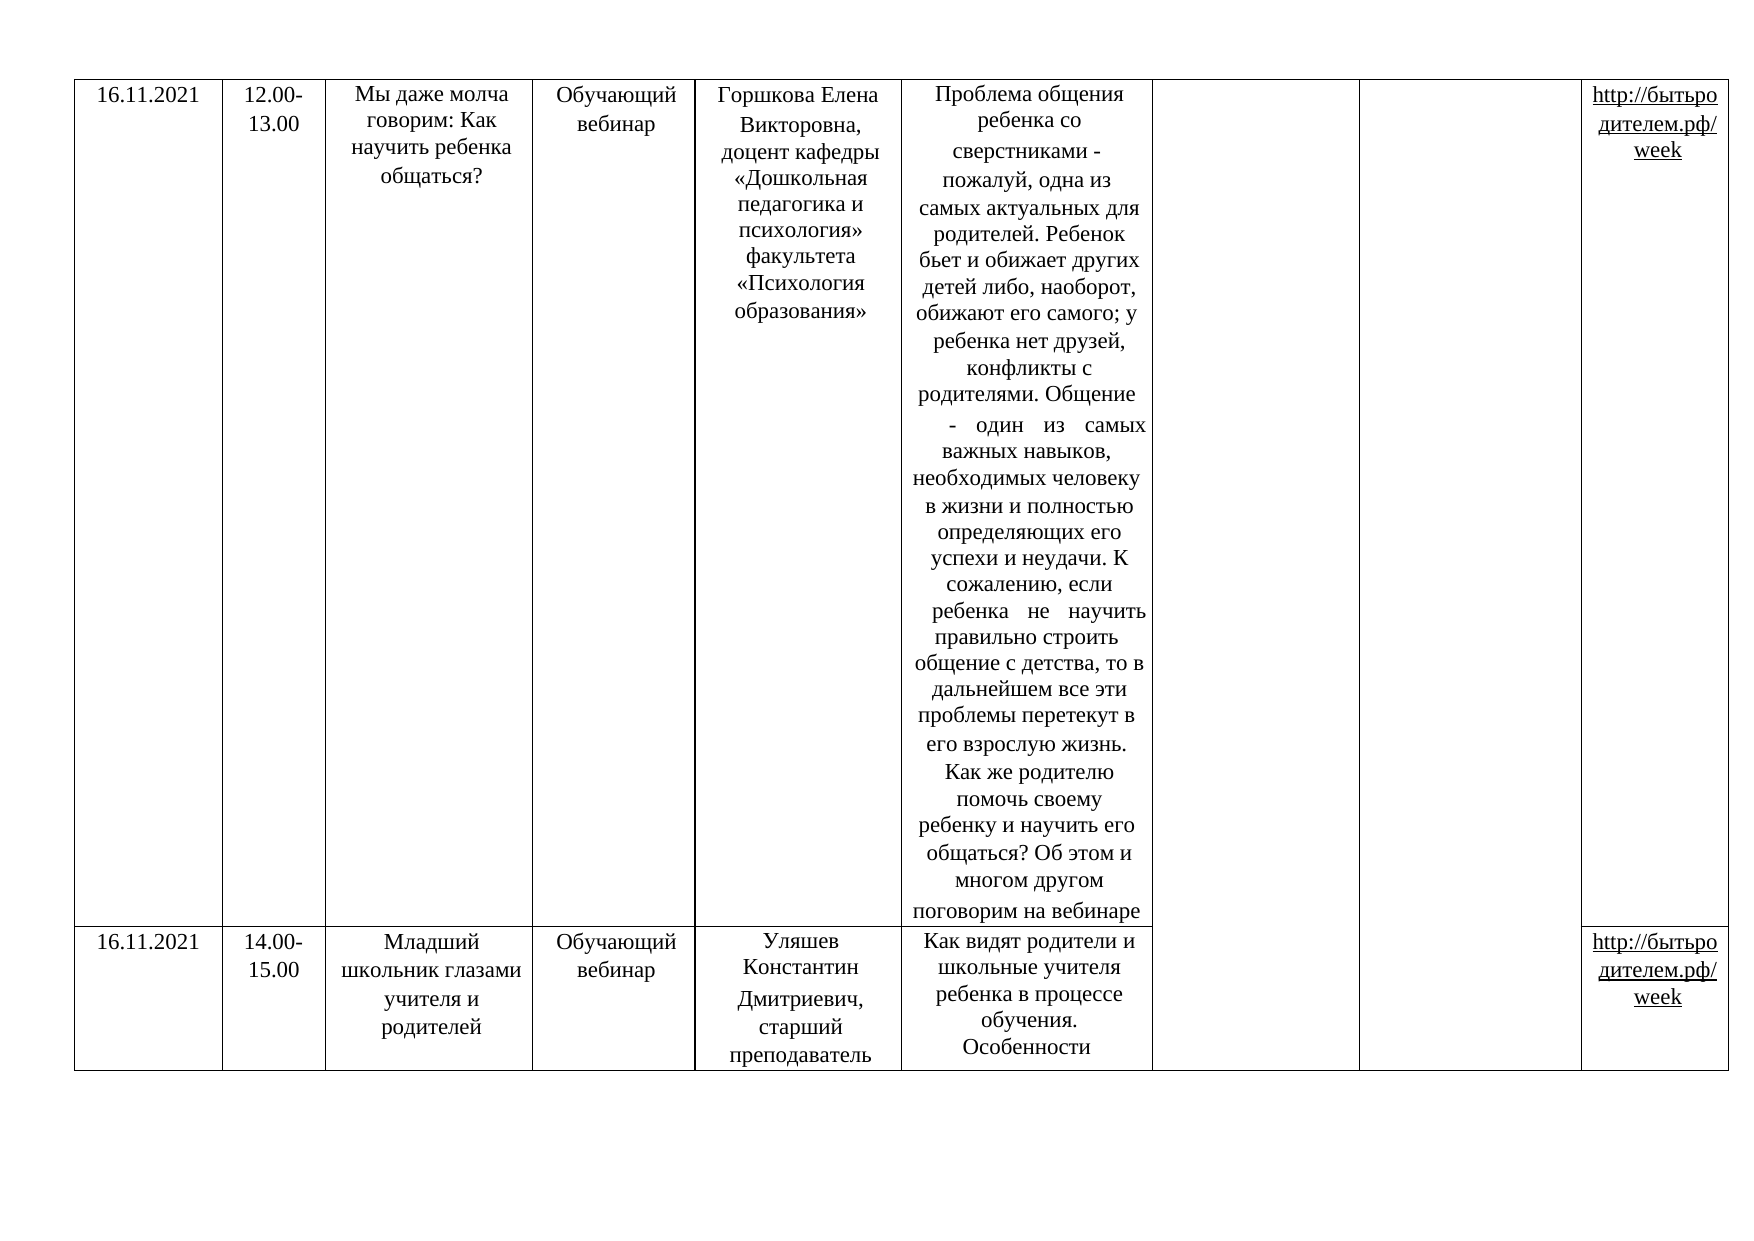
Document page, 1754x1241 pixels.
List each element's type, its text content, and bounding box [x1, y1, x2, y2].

table_cell Как видят родители и школьные учителя ребенка в процессе обучения. Особенности [902, 927, 1152, 1070]
table_header [1360, 80, 1581, 1070]
table_header [1153, 80, 1359, 1070]
table_header 12.00- 13.00 [223, 80, 325, 926]
table_header Обучающий вебинар [533, 80, 694, 926]
table_cell 16.11.2021 [75, 927, 222, 1070]
table_cell http://бытьро дителем.рф/ week [1582, 927, 1728, 1070]
table_cell Младший школьник глазами учителя и родителей [326, 927, 532, 1070]
table_header Проблема общения ребенка со сверстниками - пожалуй, одна из самых актуальных для родителей. Ребенок бьет и обижает других детей либо, наоборот, обижают его самого; у ребенка нет друзей, конфликты с родителями. Общение - один из самых важных навыков, необходимых человеку в жизни и полностью определяющих его успехи и неудачи. К сожалению, если ребенка не научить правильно строить общение с детства, то в дальнейшем все эти проблемы перетекут в его взрослую жизнь. Как же родителю помочь своему ребенку и научить его общаться? Об этом и многом другом поговорим на вебинаре [902, 80, 1152, 926]
table_cell Обучающий вебинар [533, 927, 694, 1070]
table_cell Уляшев Константин Дмитриевич, старший преподаватель [696, 927, 901, 1070]
table_cell 14.00- 15.00 [223, 927, 325, 1070]
table_header Мы даже молча говорим: Как научить ребенка общаться? [326, 80, 532, 926]
table_header http://бытьро дителем.рф/ week [1582, 80, 1728, 926]
table_header 16.11.2021 [75, 80, 222, 926]
table_header Горшкова Елена Викторовна, доцент кафедры «Дошкольная педагогика и психология» факультета «Психология образования» [696, 80, 901, 926]
